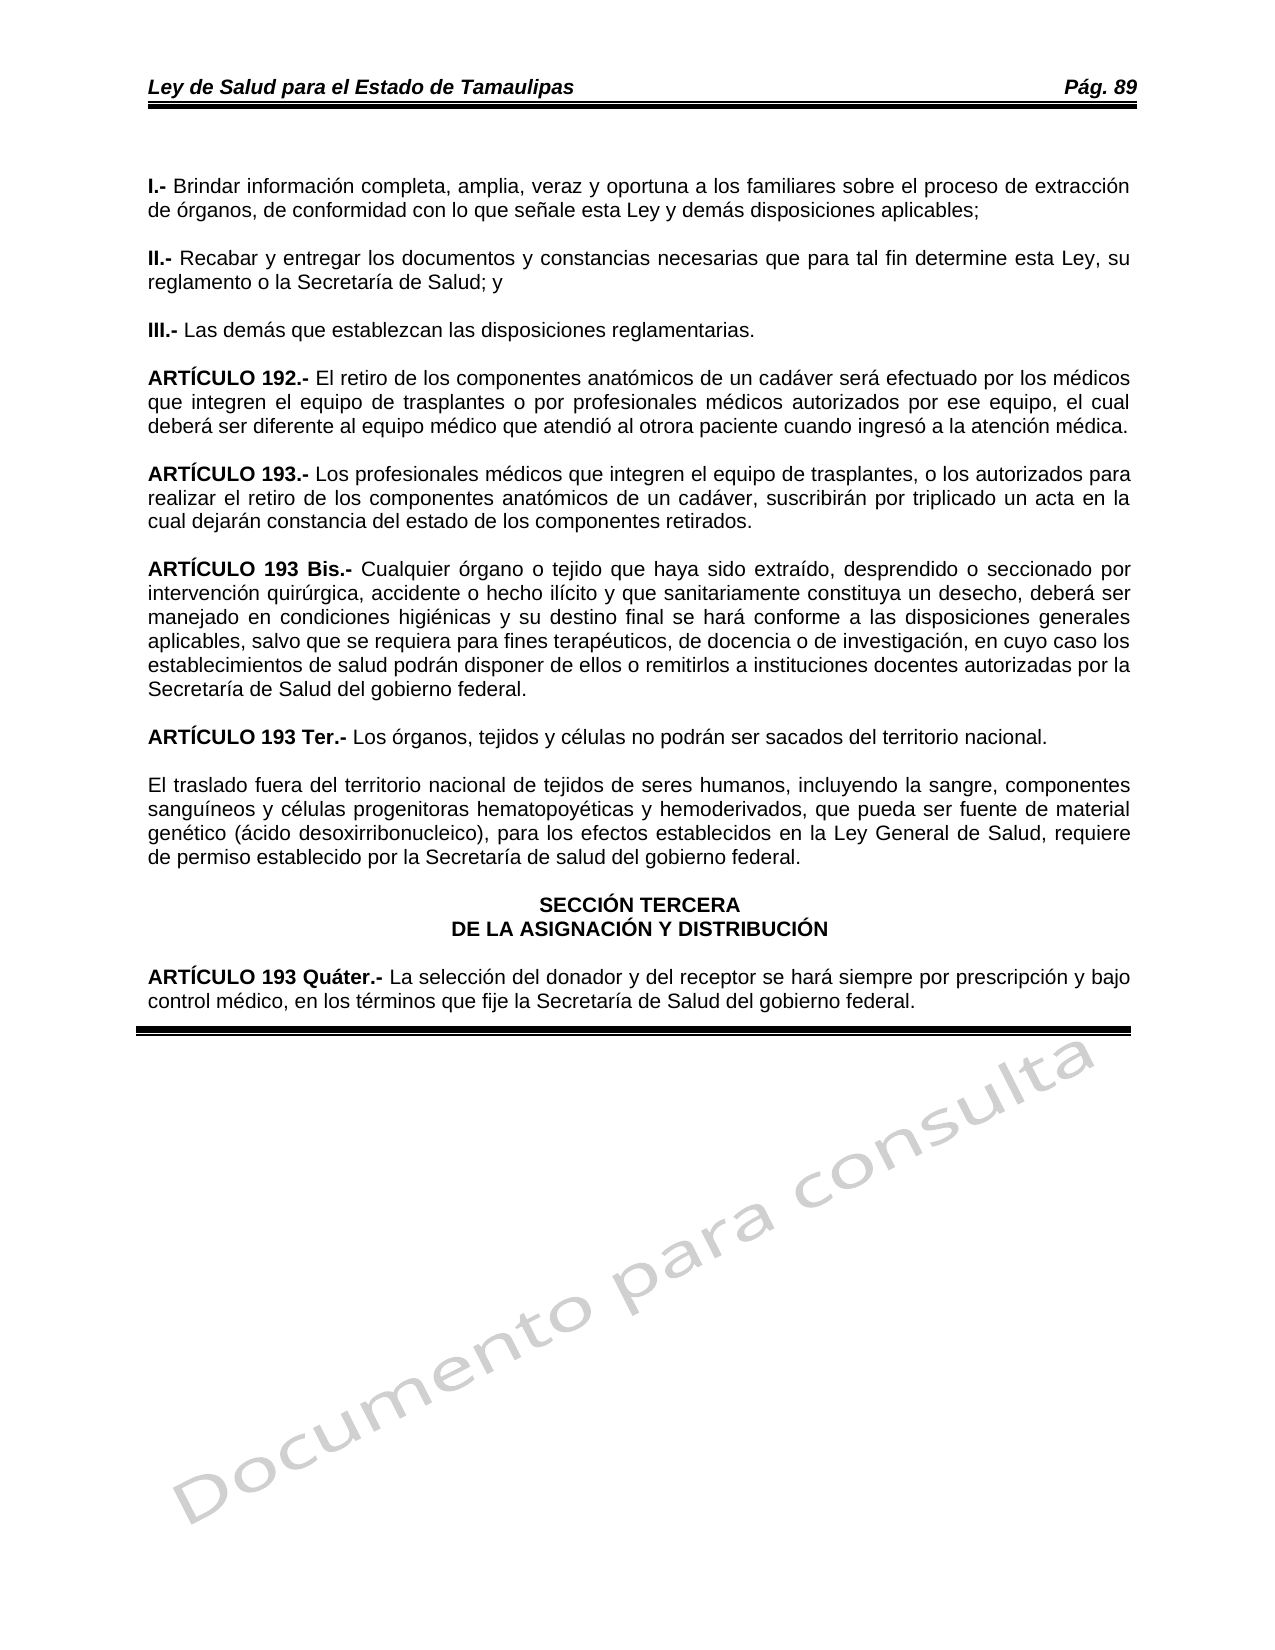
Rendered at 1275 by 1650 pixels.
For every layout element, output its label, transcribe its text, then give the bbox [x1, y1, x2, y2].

text ARTÍCULO 192.- El retiro de los componentes anatómicos de un cadáver será efectuado por los médicos que integren el equipo de trasplantes o por profesionales médicos autorizados por ese equipo, el cual deberá ser diferente al equipo médico que atendió al otrora paciente cuando ingresó a la atención médica. [148, 366, 1132, 437]
text ARTÍCULO 193 Bis.- Cualquier órgano o tejido que haya sido extraído, desprendido o seccionado por intervención quirúrgica, accidente o hecho ilícito y que sanitariamente constituya un desecho, deberá ser manejado en condiciones higiénicas y su destino final se hará conforme a las disposiciones generales aplicables, salvo que se requiera para fines terapéuticos, de docencia o de investigación, en cuyo caso los establecimientos de salud podrán disponer de ellos o remitirlos a instituciones docentes autorizadas por la Secretaría de Salud del gobierno federal. [148, 557, 1132, 701]
text III.- Las demás que establezcan las disposiciones reglamentarias. [148, 318, 1132, 342]
text ARTÍCULO 193 Ter.- Los órganos, tejidos y células no podrán ser sacados del territorio nacional. [148, 725, 1132, 749]
text El traslado fuera del territorio nacional de tejidos de seres humanos, incluyendo la sangre, componentes sanguíneos y células progenitoras hematopoyéticas y hemoderivados, que pueda ser fuente de material genético (ácido desoxirribonucleico), para los efectos establecidos en la Ley General de Salud, requiere de permiso establecido por la Secretaría de salud del gobierno federal. [148, 773, 1132, 869]
text ARTÍCULO 193.- Los profesionales médicos que integren el equipo de trasplantes, o los autorizados para realizar el retiro de los componentes anatómicos de un cadáver, suscribirán por triplicado un acta en la cual dejarán constancia del estado de los componentes retirados. [148, 461, 1132, 533]
text SECCIÓN TERCERA [148, 893, 1132, 917]
text I.- Brindar información completa, amplia, veraz y oportuna a los familiares sobre el proceso de extracción de órganos, de conformidad con lo que señale esta Ley y demás disposiciones aplicables; [148, 174, 1132, 222]
text ARTÍCULO 193 Quáter.- La selección del donador y del receptor se hará siempre por prescripción y bajo control médico, en los términos que fije la Secretaría de Salud del gobierno federal. [148, 964, 1132, 1012]
text DE LA ASIGNACIÓN Y DISTRIBUCIÓN [148, 917, 1132, 941]
text II.- Recabar y entregar los documentos y constancias necesarias que para tal fin determine esta Ley, su reglamento o la Secretaría de Salud; y [148, 246, 1132, 294]
